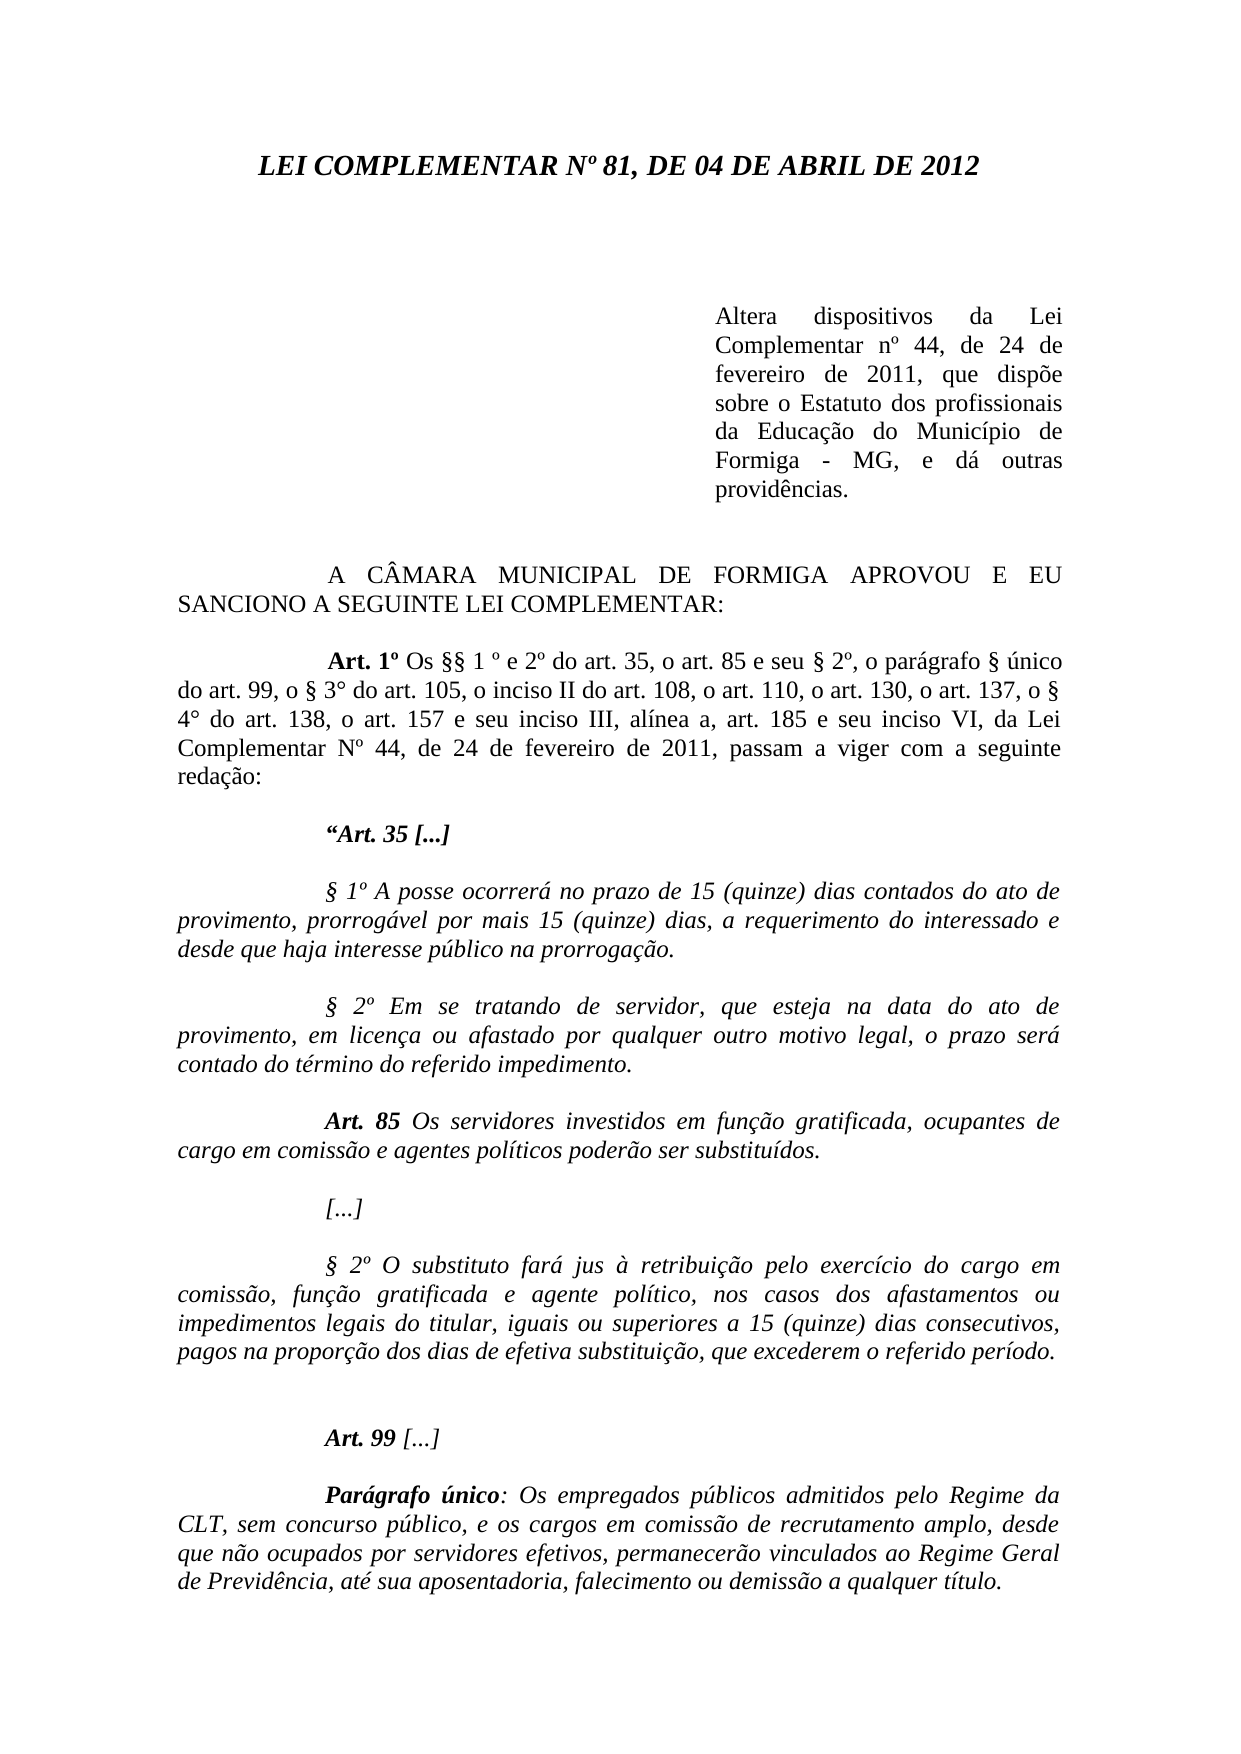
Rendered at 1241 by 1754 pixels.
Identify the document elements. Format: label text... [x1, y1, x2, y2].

text § 2º O substituto fará jus à retribuição pelo exercício do cargo em comissão, função gratificada e agente político, nos casos dos afastamentos ou impedimentos legais do titular, iguais ou superiores a 15 (quinze) dias consecutivos, pagos na proporção dos dias de efetiva substituição, que excederem o referido período. [177, 1250, 1063, 1365]
text Parágrafo único: Os empregados públicos admitidos pelo Regime da CLT, sem concurso público, e os cargos em comissão de recrutamento amplo, desde que não ocupados por servidores efetivos, permanecerão vinculados ao Regime Geral de Previdência, até sua aposentadoria, falecimento ou demissão a qualquer título. [177, 1480, 1063, 1595]
text A CÂMARA MUNICIPAL DE FORMIGA APROVOU E EU SANCIONO A SEGUINTE LEI COMPLEMENTAR: [177, 560, 1063, 618]
text “Art. 35 [...] [177, 819, 1063, 848]
text Art. 85 Os servidores investidos em função gratificada, ocupantes de cargo em comissão e agentes políticos poderão ser substituídos. [177, 1106, 1063, 1164]
text LEI COMPLEMENTAR Nº 81, DE 04 DE ABRIL DE 2012 [177, 148, 1063, 181]
text Art. 99 [...] [177, 1423, 1063, 1451]
text [...] [177, 1193, 1063, 1221]
text § 2º Em se tratando de servidor, que esteja na data do ato de provimento, em licença ou afastado por qualquer outro motivo legal, o prazo será contado do término do referido impedimento. [177, 991, 1063, 1078]
text § 1º A posse ocorrerá no prazo de 15 (quinze) dias contados do ato de provimento, prorrogável por mais 15 (quinze) dias, a requerimento do interessado e desde que haja interesse público na prorrogação. [177, 876, 1063, 963]
text Altera dispositivos da Lei Complementar nº 44, de 24 de fevereiro de 2011, que dispõe sobre o Estatuto dos profissionais da Educação do Município de Formiga - MG, e dá outras providências. [715, 301, 1063, 503]
text Art. 1º Os §§ 1 º e 2º do art. 35, o art. 85 e seu § 2º, o parágrafo § único do art. 99, o § 3° do art. 105, o inciso II do art. 108, o art. 110, o art. 130, o art. 137, o § 4° do art. 138, o art. 157 e seu inciso III, alínea a, art. 185 e seu inciso VI, da Lei Complementar Nº 44, de 24 de fevereiro de 2011, passam a viger com a seguinte redação: [177, 646, 1063, 790]
